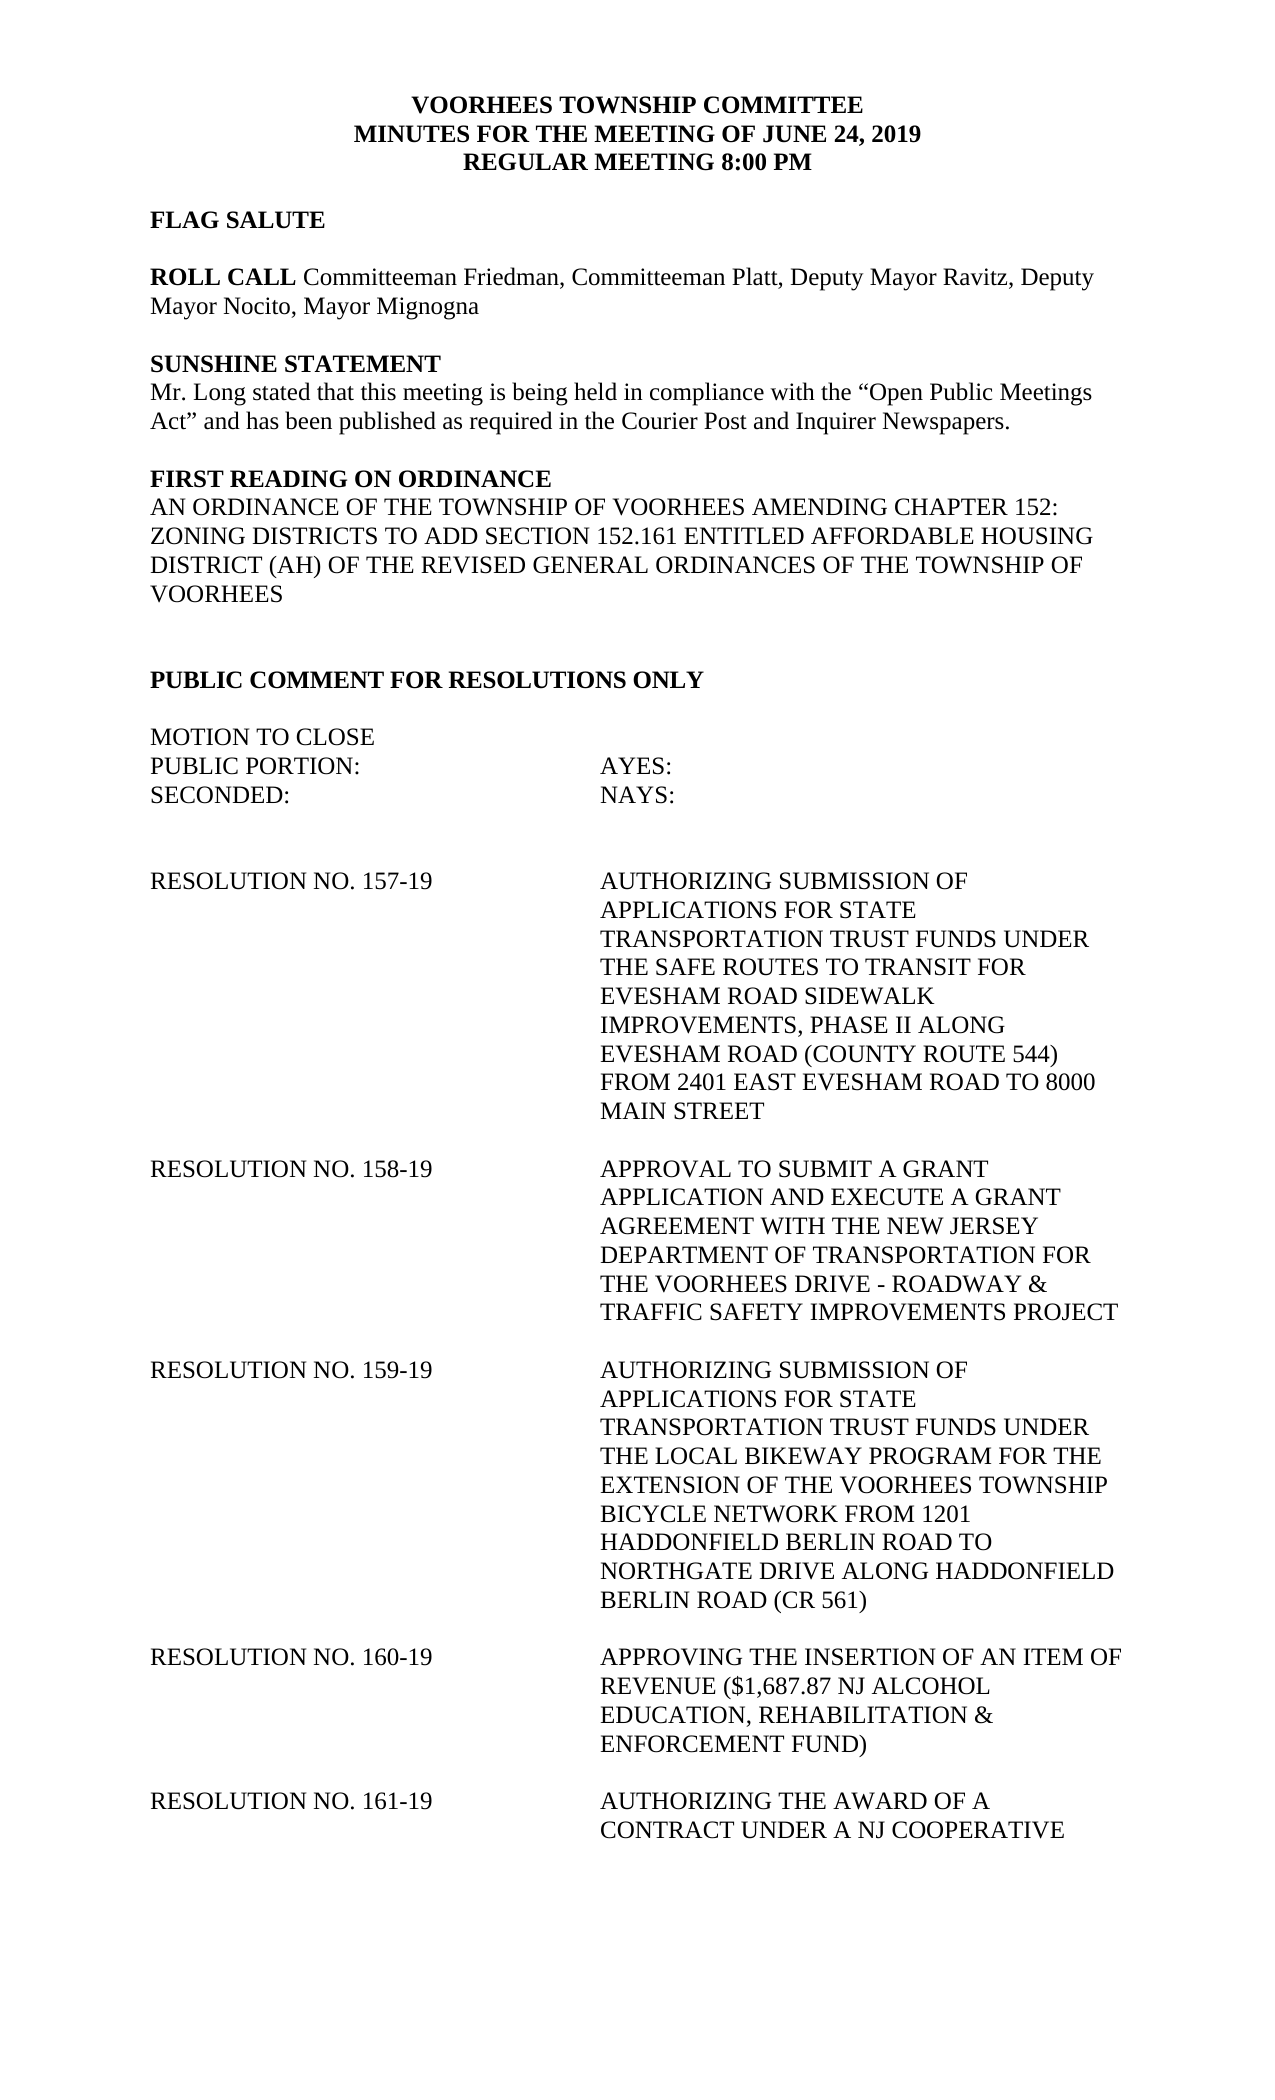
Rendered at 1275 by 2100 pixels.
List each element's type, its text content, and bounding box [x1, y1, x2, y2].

text RESOLUTION NO. 158-19 aPPROVAL TO SUBMIT A GRANT APPLICATION AND EXECUTE A GRANT AGREEMENT WITH THE NEW JERSEY DEPARTMENT OF TRANSPORTATION FOR the VOORHEES DRIVE - Roadway & Traffic safety improvements project [150, 1154, 1125, 1326]
text RESOLUTION NO. 160-19 APPROVING THE INSERTION OF AN ITEM OF REVENUE ($1,687.87 NJ ALCOHOL EDUCATION, REHABILITATION & ENFORCEMENT FUND) [150, 1642, 1125, 1757]
text FIRST READING ON ORDINANCE [150, 464, 1125, 492]
text SECONDED: NAYS: [150, 780, 1125, 809]
text MOTION TO CLOSE [150, 722, 1125, 751]
text FLAG SALUTE [150, 205, 1125, 234]
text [150, 1786, 1125, 1844]
text AN ORDINANCE OF THE TOWNSHIP OF VOORHEES AMENDING CHAPTER 152: ZONING DISTRICTS TO ADD SECTION 152.161 ENTITLED AFFORDABLE HOUSING DISTRICT (AH) OF THE REVISED GENERAL ORDINANCES OF THE TOWNSHIP OF VOORHEES [150, 492, 1125, 607]
text SUNSHINE STATEMENT [150, 349, 1125, 377]
text PUBLIC PORTION: AYES: [150, 751, 1125, 780]
list MINUTES FOR THE MEETING OF JUNE 24, 2019 [150, 119, 1125, 147]
text RESOLUTION NO. 157-19 authorizing submission of APPLICATIONS for state TRANSPORTATION trust funds UNDER THE SAFE ROUTES TO Transit for EVESHAM ROAD SIDEWALK IMPROVEMENTS, PHASE ii ALONG EVESHAM ROAD (COUNTY ROUTE 544) FROM 2401 EAST EVESHAM ROAD TO 8000 MAIN STREET [150, 866, 1125, 1125]
text RESOLUTION NO. 159-19 authorizing submission of APPLICATIONS for state TRANSPORTATION trust funds UNDER THE LOCAL BIKEWAY PROGRAM for THE EXTENSION OF THE VOORHEES TOWNSHIP BICYCLE NETWORK FROM 1201 HADDONFIELD BERLIN ROAD TO NORTHGATE DRIVE ALONG HADDONFIELD BERLIN ROAD (CR 561) [150, 1355, 1125, 1614]
list REGULAR MEETING 8:00 PM [150, 147, 1125, 176]
text PUBLIC COMMENT FOR RESOLUTIONS ONLY [150, 665, 1125, 694]
text ROLL CALL Committeeman Friedman, Committeeman Platt, Deputy Mayor Ravitz, Deputy Mayor Nocito, Mayor Mignogna [150, 262, 1125, 320]
text Mr. Long stated that this meeting is being held in compliance with the “Open Public Meetings Act” and has been published as required in the Courier Post and Inquirer Newspapers. [150, 377, 1125, 435]
list VOORHEES TOWNSHIP COMMITTEE [150, 90, 1125, 119]
